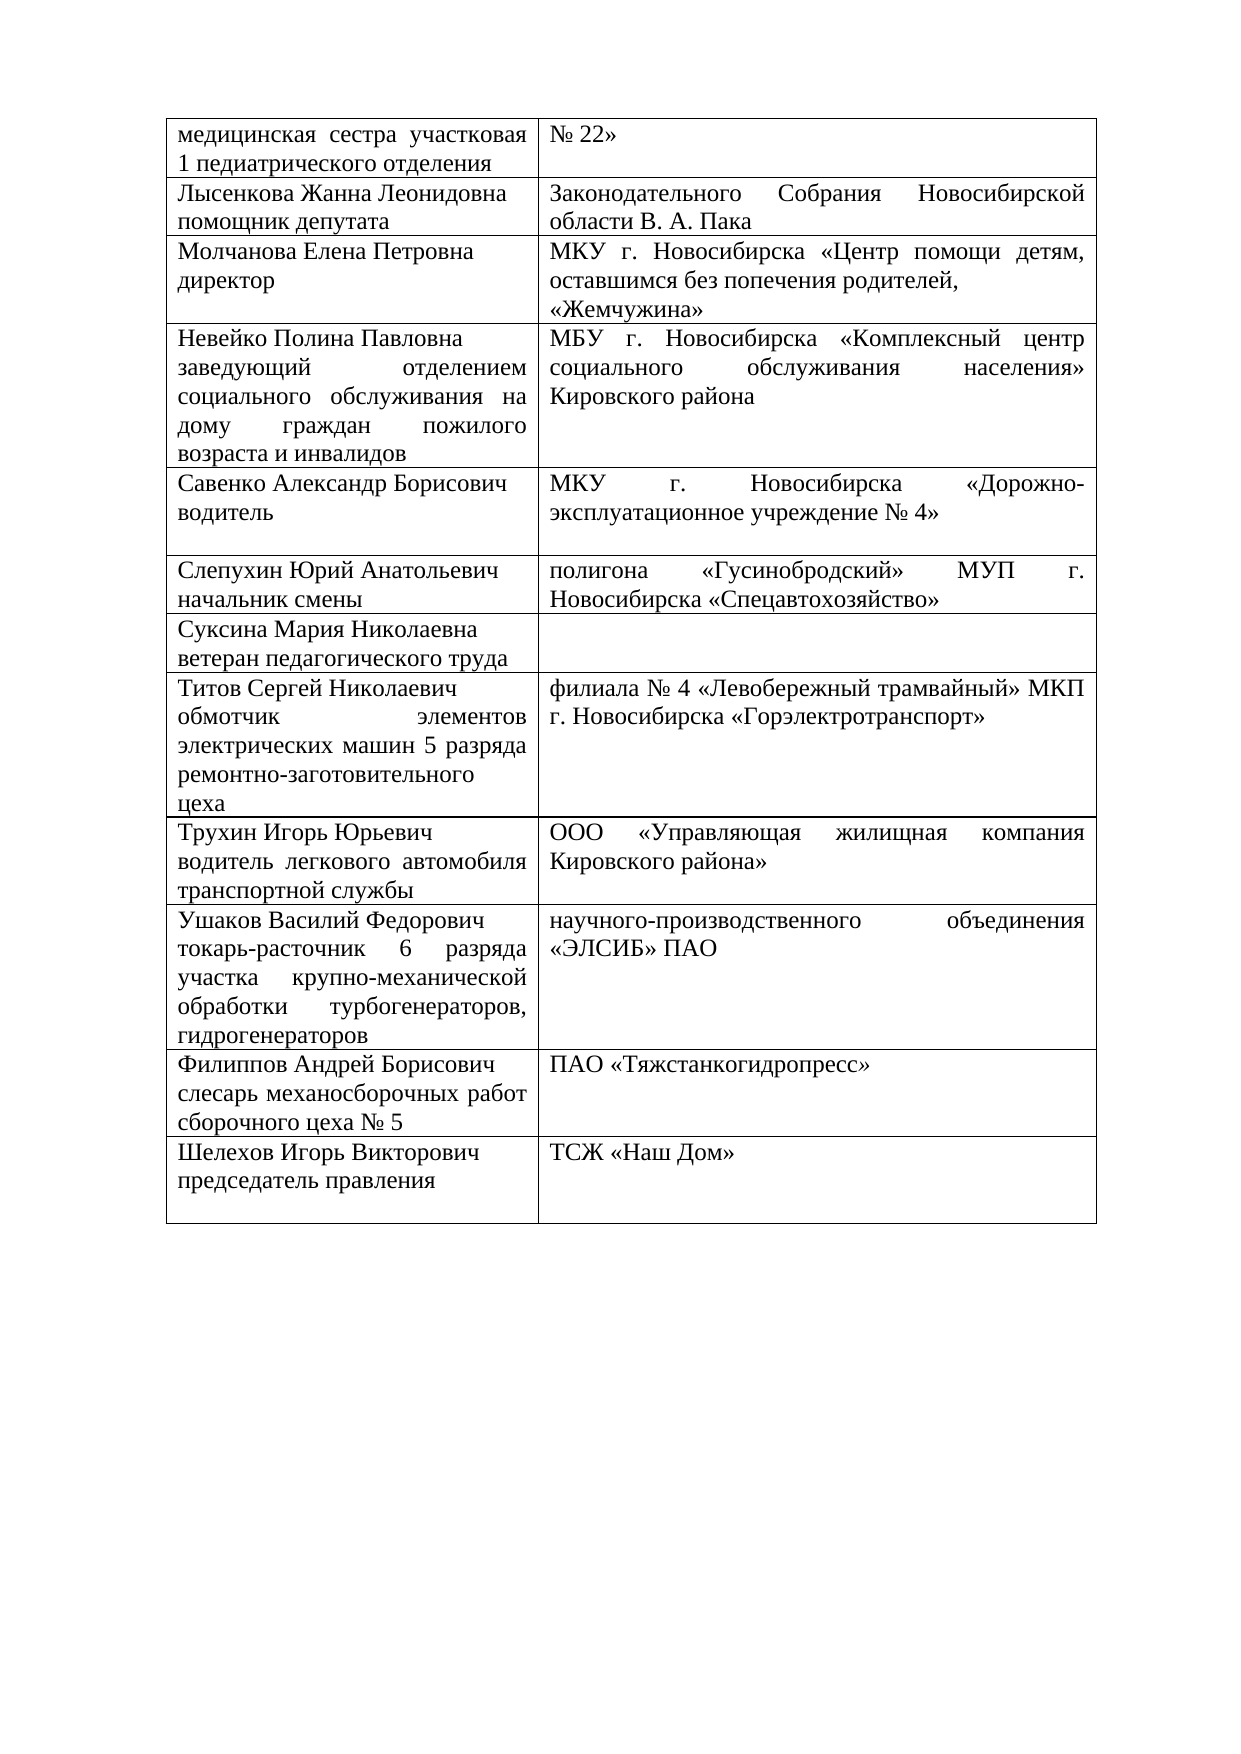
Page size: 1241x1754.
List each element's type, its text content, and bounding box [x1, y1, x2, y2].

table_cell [167, 119, 538, 177]
table_cell МКУ г. Новосибирска «Центр помощи детям, оставшимся без попечения родителей, «Жемчужина» [539, 236, 1096, 322]
table_cell [539, 614, 1096, 672]
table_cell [539, 119, 1096, 177]
table_cell Слепухин Юрий Анатольевич начальник смены [167, 556, 538, 613]
table_cell ТСЖ «Наш Дом» [539, 1137, 1096, 1223]
table_cell ПАО «Тяжстанкогидропресс» [539, 1050, 1096, 1136]
table_cell Филиппов Андрей Борисович слесарь механосборочных работ сборочного цеха № 5 [167, 1050, 538, 1136]
table_cell филиала № 4 «Левобережный трамвайный» МКП г. Новосибирска «Горэлектротранспорт» [539, 673, 1096, 816]
table_cell полигона «Гусинобродский» МУП г. Новосибирска «Спецавтохозяйство» [539, 556, 1096, 613]
table_cell МКУ г. Новосибирска «Дорожно-эксплуатационное учреждение № 4» [539, 468, 1096, 554]
table_cell научного-производственного объединения «ЭЛСИБ» ПАО [539, 905, 1096, 1048]
table_cell Савенко Александр Борисович водитель [167, 468, 538, 554]
table_cell Титов Сергей Николаевич обмотчик элементов электрических машин 5 разряда ремонтно-заготовительного цеха [167, 673, 538, 816]
table_cell Трухин Игорь Юрьевич водитель легкового автомобиля транспортной службы [167, 818, 538, 904]
table_cell МБУ г. Новосибирска «Комплексный центр социального обслуживания населения» Кировского района [539, 324, 1096, 467]
table_cell Ушаков Василий Федорович токарь-расточник 6 разряда участка крупно-механической обработки турбогенераторов, гидрогенераторов [167, 905, 538, 1048]
table_cell ООО «Управляющая жилищная компания Кировского района» [539, 818, 1096, 904]
table_cell Невейко Полина Павловна заведующий отделением социального обслуживания на дому граждан пожилого возраста и инвалидов [167, 324, 538, 467]
table_cell Законодательного Собрания Новосибирской области В. А. Пака [539, 178, 1096, 235]
table_cell Молчанова Елена Петровна директор [167, 236, 538, 322]
table_cell Лысенкова Жанна Леонидовна помощник депутата [167, 178, 538, 235]
table_cell Шелехов Игорь Викторович председатель правления [167, 1137, 538, 1223]
table_cell Суксина Мария Николаевна ветеран педагогического труда [167, 614, 538, 672]
